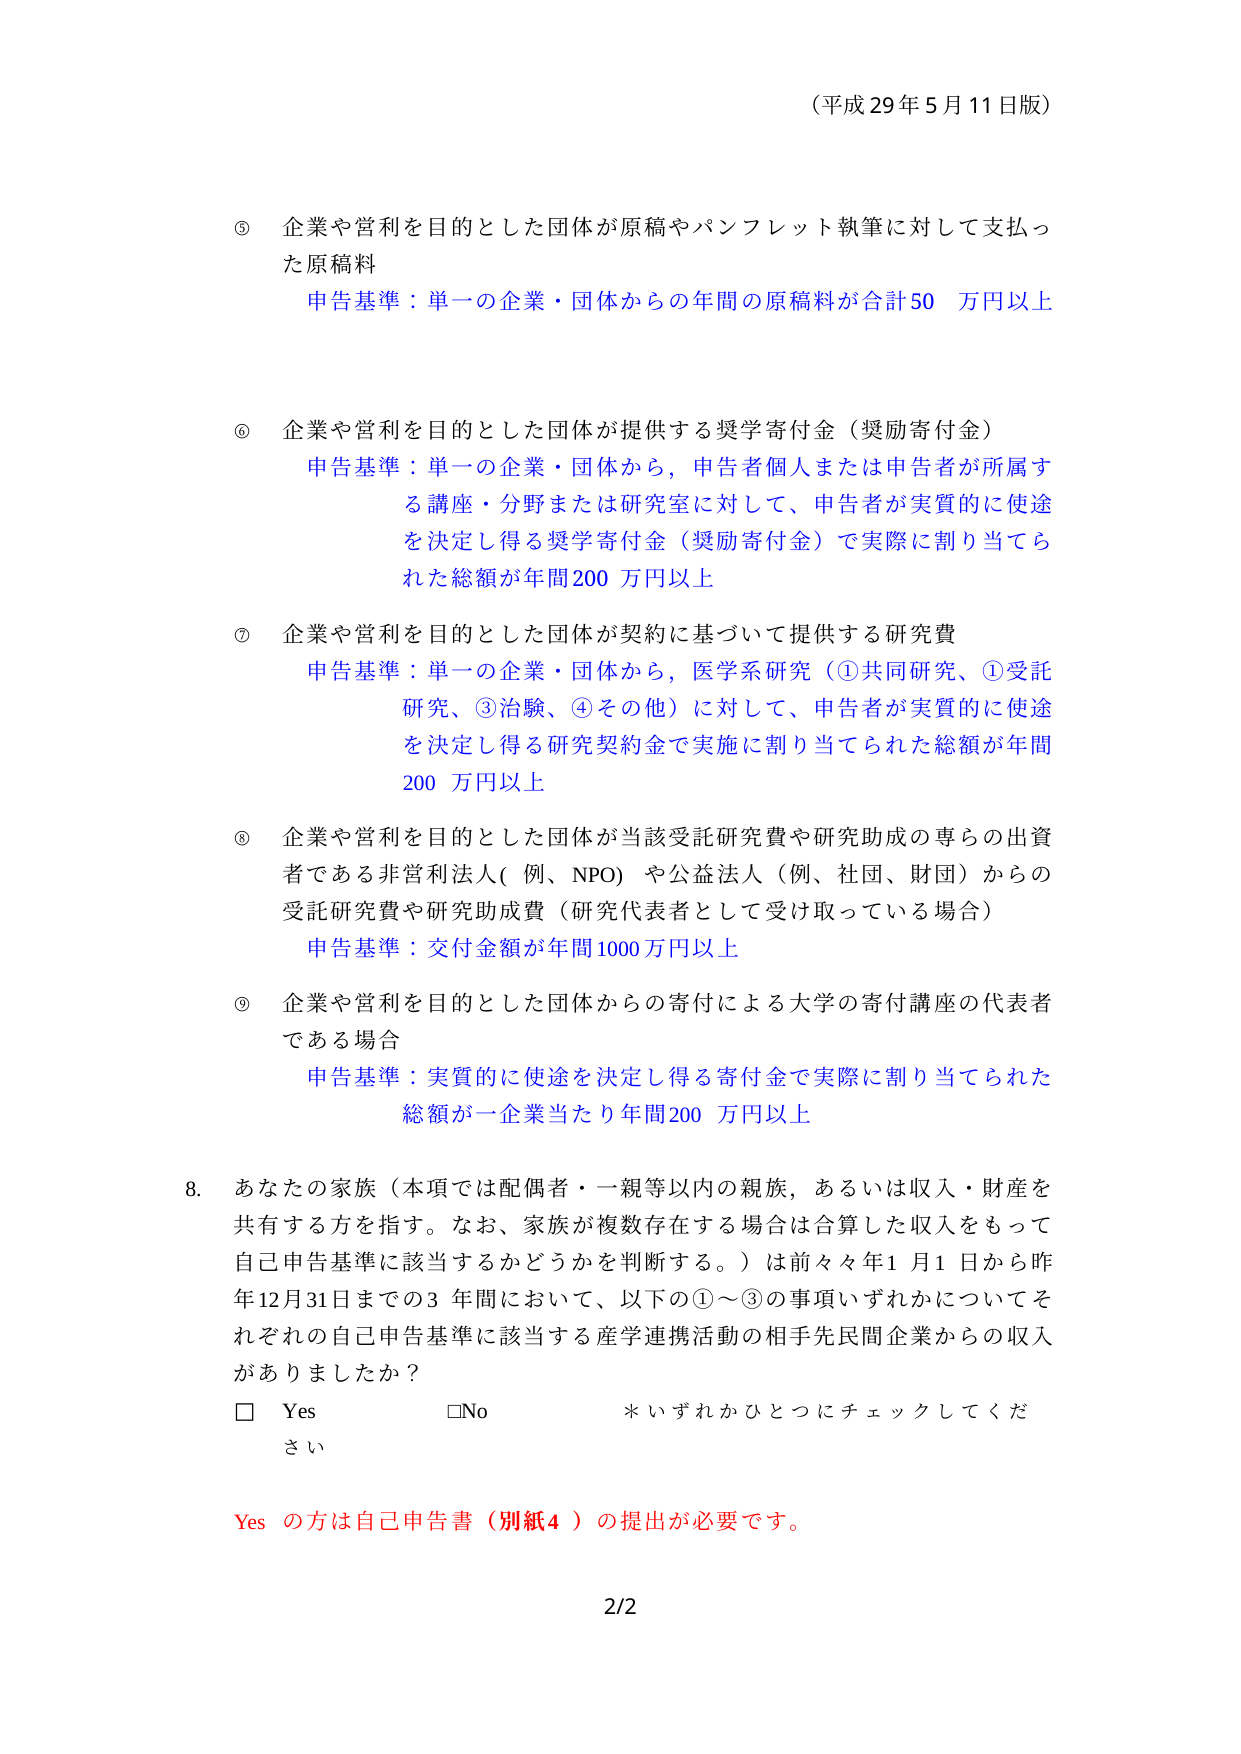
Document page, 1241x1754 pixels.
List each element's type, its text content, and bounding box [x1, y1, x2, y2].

list 申告基準：実質的に使途を決定し得る寄付金で実際に割り当てられた総額が一企業当たり年間200万円以上 [291, 1058, 1055, 1132]
list 申告基準：交付金額が年間1000万円以上 [291, 928, 1055, 966]
list 申告基準：単一の企業・団体から，申告者個人または申告者が所属する講座・分野または研究室に対して、申告者が実質的に使途を決定し得る奨学寄付金（奨励寄付金）で実際に割り当てられた総額が年間200 万円以上 [291, 448, 1055, 596]
list 企業や営利を目的とした団体が原稿やパンフレット執筆に対して支払った原稿料 [229, 208, 1055, 282]
list Yes □No ＊いずれかひとつにチェックしてください [229, 1391, 1055, 1465]
list あなたの家族（本項では配偶者・一親等以内の親族，あるいは収入・財産を共有する方を指す。なお、家族が複数存在する場合は合算した収入をもって自己申告基準に該当するかどうかを判断する。）は前々々年1月1日から昨年12月31日までの3年間において、以下の①～③の事項いずれかについてそれぞれの自己申告基準に該当する産学連携活動の相手先民間企業からの収入がありましたか？ [185, 1169, 1055, 1391]
list 企業や営利を目的とした団体が提供する奨学寄付金（奨励寄付金） [229, 411, 1055, 448]
list 申告基準：単一の企業・団体から，医学系研究（①共同研究、①受託研究、③治験、④その他）に対して、申告者が実質的に使途を決定し得る研究契約金で実施に割り当てられた総額が年間200万円以上 [291, 651, 1055, 799]
list 企業や営利を目的とした団体からの寄付による大学の寄付講座の代表者である場合 [229, 984, 1055, 1058]
list 企業や営利を目的とした団体が契約に基づいて提供する研究費 [229, 614, 1055, 651]
list 申告基準：単一の企業・団体からの年間の原稿料が合計50 万円以上 [291, 282, 1055, 318]
list Yesの方は自己申告書（別紙4）の提出が必要です。 [229, 1502, 1055, 1539]
list 企業や営利を目的とした団体が当該受託研究費や研究助成の専らの出資者である非営利法人(例、NPO)や公益法人（例、社団、財団）からの受託研究費や研究助成費（研究代表者として受け取っている場合） [229, 818, 1055, 928]
